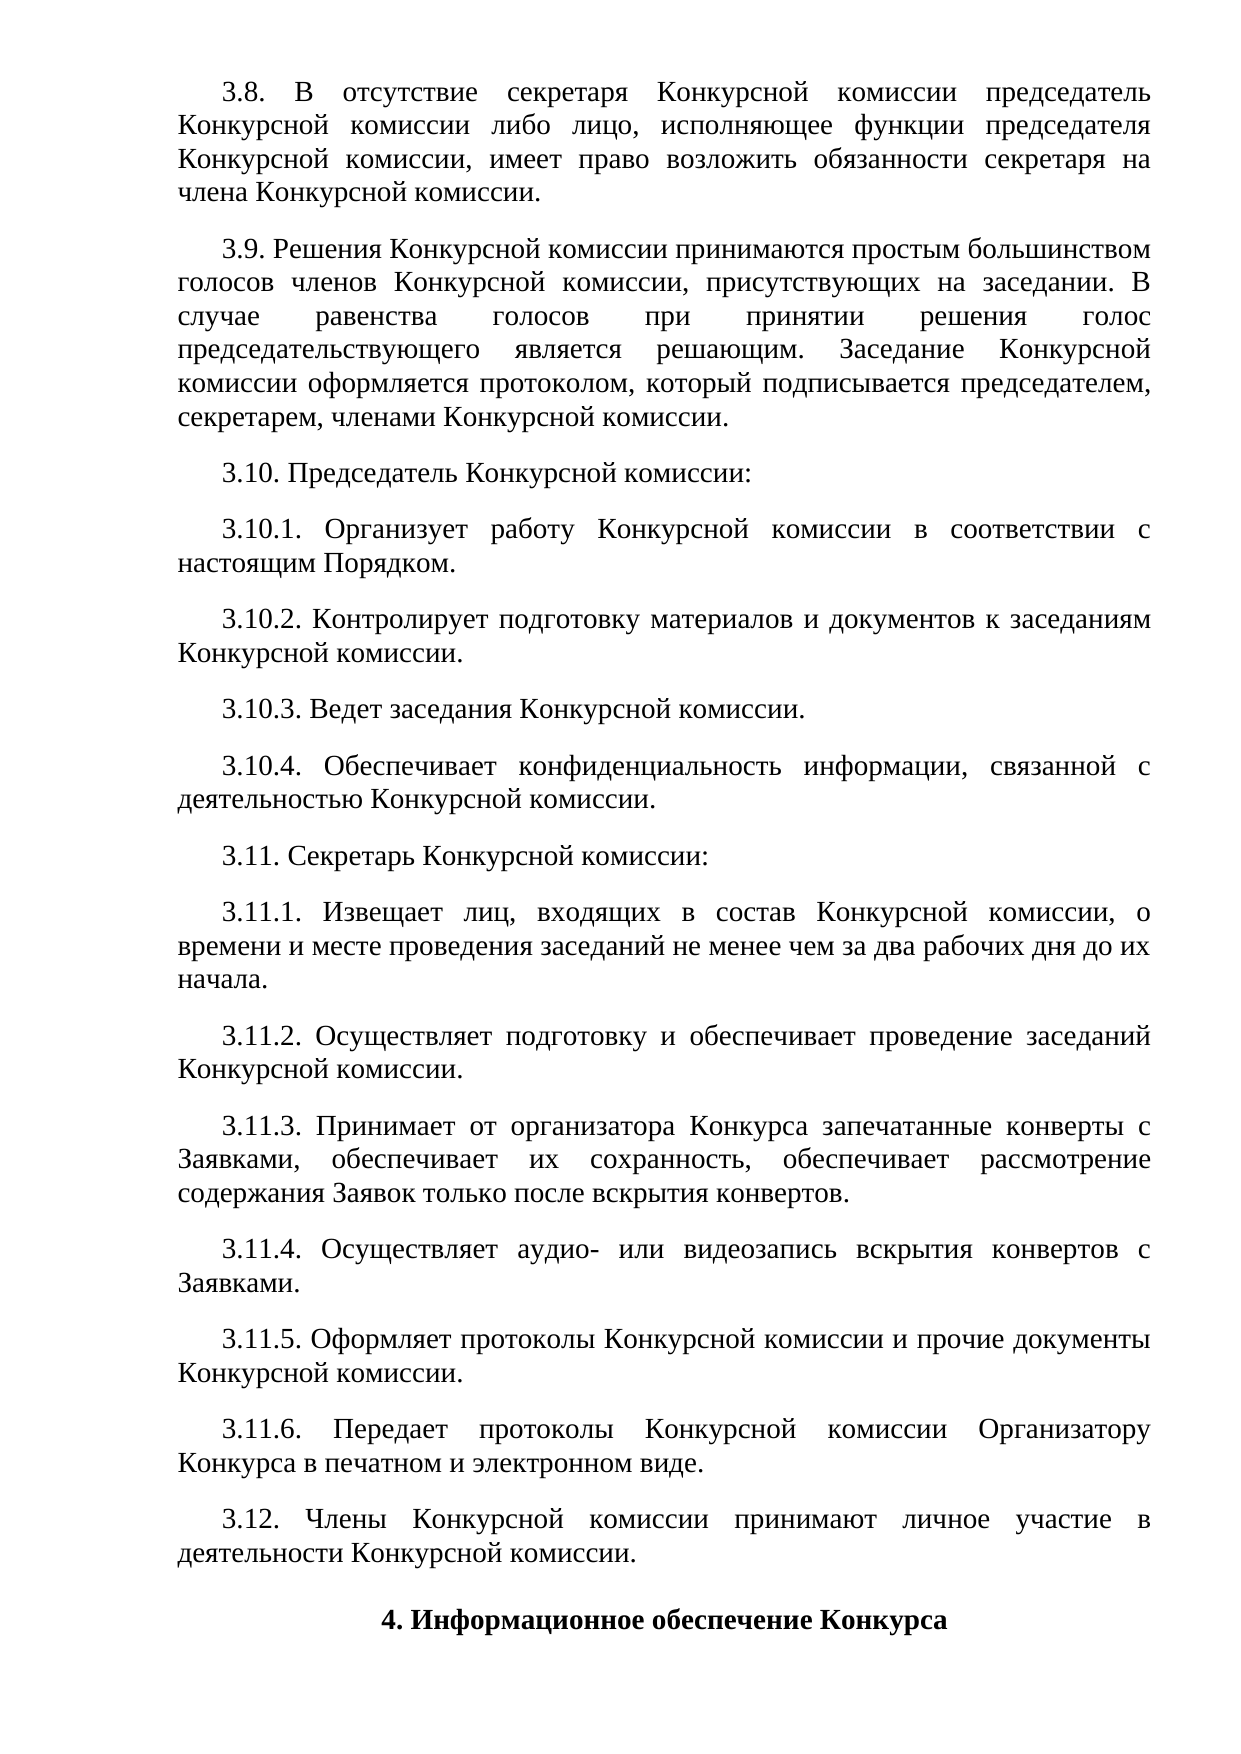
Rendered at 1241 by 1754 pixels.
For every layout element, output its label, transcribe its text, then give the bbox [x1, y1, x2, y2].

text 3.11.2. Осуществляет подготовку и обеспечивает проведение заседаний Конкурсной комиссии. [177, 1018, 1152, 1085]
text 3.11.1. Извещает лиц, входящих в состав Конкурсной комиссии, о времени и месте проведения заседаний не менее чем за два рабочих дня до их начала. [177, 894, 1152, 995]
text 3.12. Члены Конкурсной комиссии принимают личное участие в деятельности Конкурсной комиссии. [177, 1502, 1152, 1569]
text 3.10.3. Ведет заседания Конкурсной комиссии. [177, 692, 1152, 725]
text 3.10.4. Обеспечивает конфиденциальность информации, связанной с деятельностью Конкурсной комиссии. [177, 748, 1152, 815]
text 3.11.5. Оформляет протоколы Конкурсной комиссии и прочие документы Конкурсной комиссии. [177, 1322, 1152, 1389]
text 3.10.2. Контролирует подготовку материалов и документов к заседаниям Конкурсной комиссии. [177, 602, 1152, 669]
text 3.11. Секретарь Конкурсной комиссии: [177, 838, 1152, 872]
text 3.9. Решения Конкурсной комиссии принимаются простым большинством голосов членов Конкурсной комиссии, присутствующих на заседании. В случае равенства голосов при принятии решения голос председательствующего является решающим. Заседание Конкурсной комиссии оформляется протоколом, который подписывается председателем, секретарем, членами Конкурсной комиссии. [177, 231, 1152, 432]
text 3.11.6. Передает протоколы Конкурсной комиссии Организатору Конкурса в печатном и электронном виде. [177, 1412, 1152, 1479]
title 4. Информационное обеспечение Конкурса [177, 1602, 1152, 1636]
text 3.10.1. Организует работу Конкурсной комиссии в соответствии с настоящим Порядком. [177, 512, 1152, 579]
text 3.8. В отсутствие секретаря Конкурсной комиссии председатель Конкурсной комиссии либо лицо, исполняющее функции председателя Конкурсной комиссии, имеет право возложить обязанности секретаря на члена Конкурсной комиссии. [177, 74, 1152, 208]
text 3.11.4. Осуществляет аудио- или видеозапись вскрытия конвертов с Заявками. [177, 1232, 1152, 1299]
text 3.10. Председатель Конкурсной комиссии: [177, 455, 1152, 489]
text 3.11.3. Принимает от организатора Конкурса запечатанные конверты с Заявками, обеспечивает их сохранность, обеспечивает рассмотрение содержания Заявок только после вскрытия конвертов. [177, 1108, 1152, 1209]
